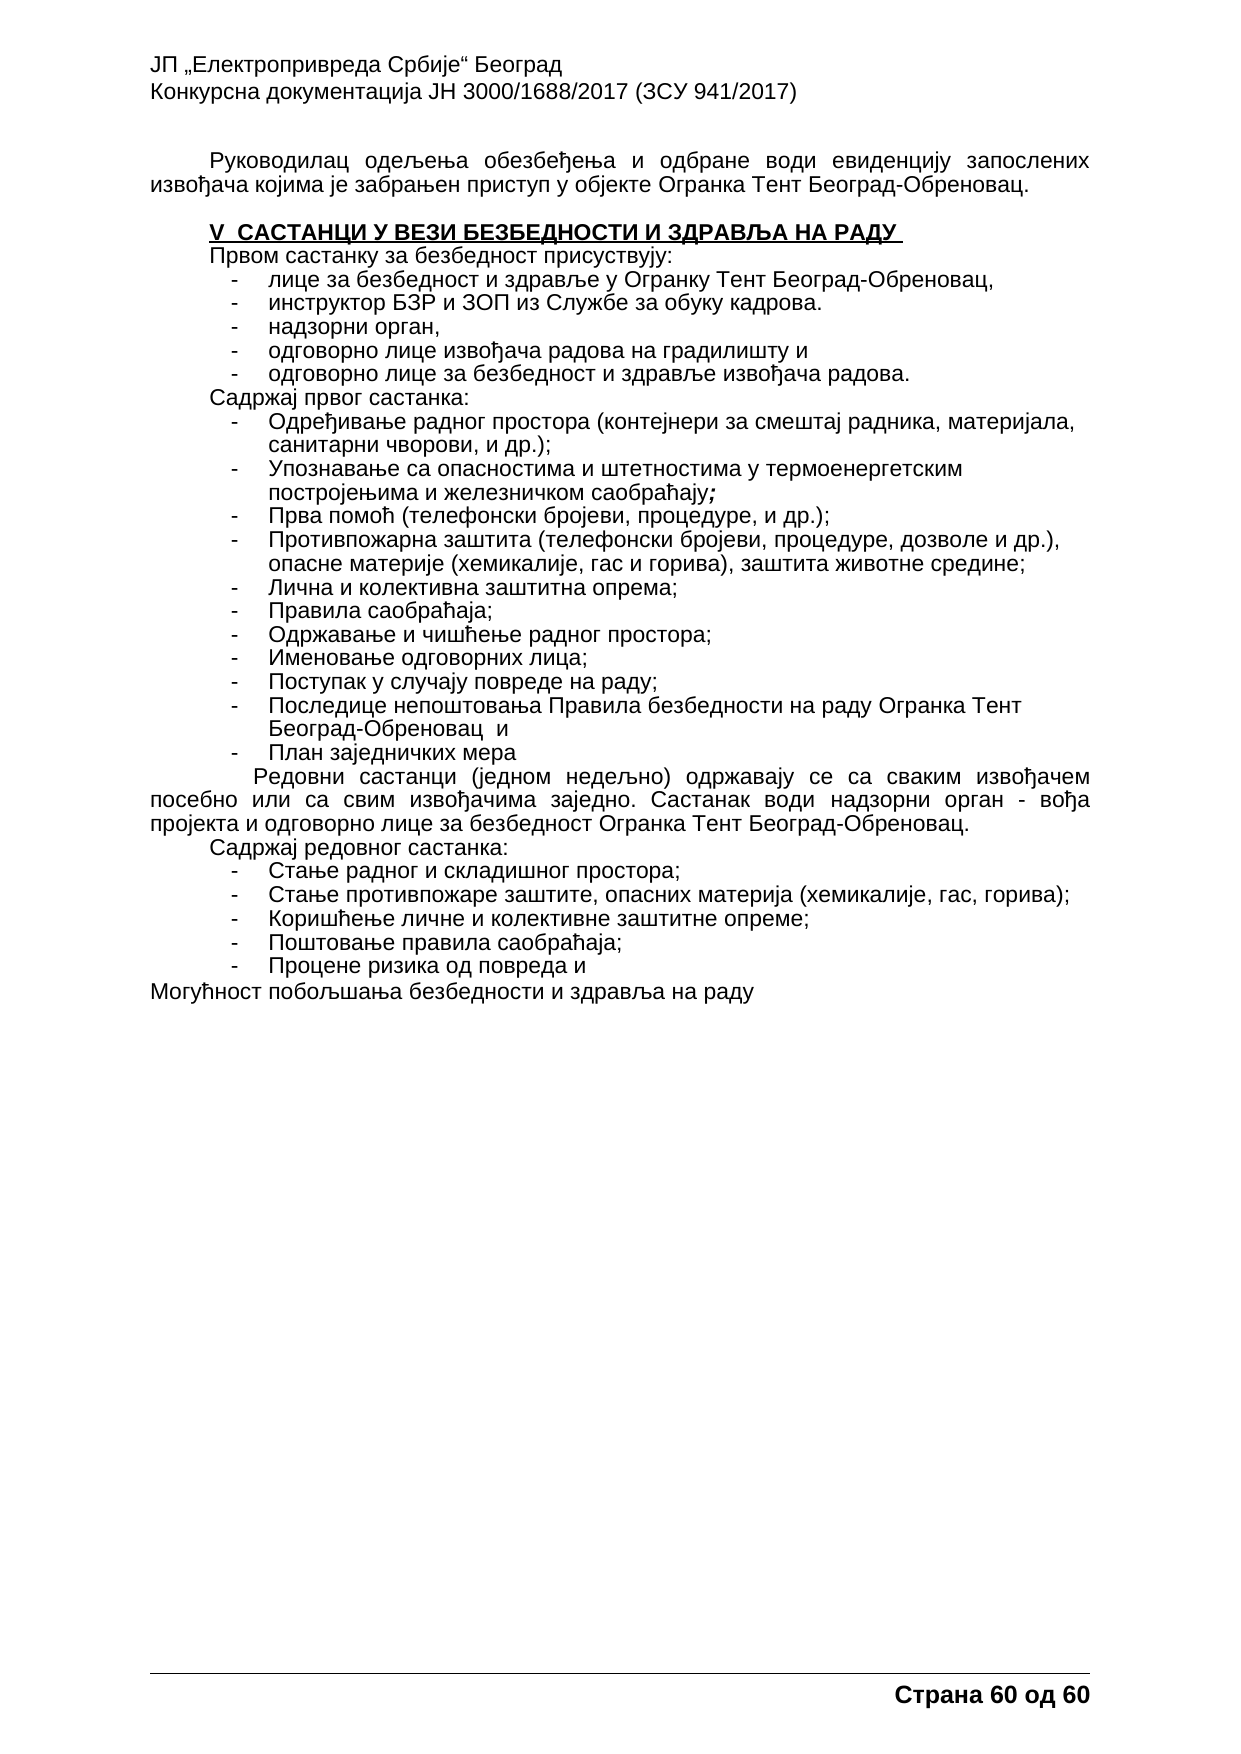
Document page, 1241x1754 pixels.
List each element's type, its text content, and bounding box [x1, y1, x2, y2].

list Прва помоћ (телефонски бројеви, процедуре, и др.); [231, 505, 1090, 529]
list Правила саобраћаја; [231, 600, 1090, 623]
text Могућност побољшања безбедности и здравља на раду [150, 978, 1090, 1005]
list Поштовање правила саобраћаја; [231, 931, 1090, 955]
list Процене ризика од повреда и [231, 955, 1090, 978]
list Лична и колективна заштитна опрема; [231, 576, 1090, 600]
list инструктор БЗР и ЗОП из Службе за обуку кадрова. [231, 292, 1090, 316]
list лице за безбедност и здравље у Огранку Тент Београд-Обреновац, [231, 268, 1090, 292]
list Противпожарна заштита (телефонски бројеви, процедуре, дозволе и др.), опасне материје (хемикалије, гас и горива), заштита животне средине; [231, 529, 1090, 576]
list Поступак у случају повреде на раду; [231, 671, 1090, 694]
list одговорно лице извођача радова на градилишту и [231, 339, 1090, 363]
text Редовни састанци (једном недељно) одржавају се са сваким извођачем посебно или са свим извођачима заједно. Састанак води надзорни орган - вођа пројекта и одговорно лице за безбедност Огранка Тент Београд-Обреновац. [150, 765, 1090, 836]
list Стање радног и складишног простора; [231, 860, 1090, 884]
list Стање противпожаре заштите, опасних материја (хемикалије, гас, горива); [231, 884, 1090, 907]
text Садржај првог састанка: [150, 387, 1090, 410]
text V САСТАНЦИ У ВЕЗИ БЕЗБЕДНОСТИ И ЗДРАВЉА НА РАДУ [150, 221, 1090, 245]
list Одређивање радног простора (контејнери за смештај радника, материјала, санитарни чворови, и др.); [231, 410, 1090, 458]
list Коришћење личне и колективне заштитне опреме; [231, 907, 1090, 931]
text Првом састанку за безбедност присуствују: [150, 245, 1090, 268]
list Упознавање са опасностима и штетностима у термоенергетским постројењима и железничком саобраћају; [231, 458, 1090, 505]
list надзорни орган, [231, 316, 1090, 339]
text Руководилац одељења обезбеђења и одбране води евиденцију запослених извођача којима је забрањен приступ у објекте Огранка Тент Београд-Обреновац. [150, 150, 1090, 197]
text Садржај редовног састанка: [150, 836, 1090, 860]
list Именовање одговорних лица; [231, 647, 1090, 671]
list одговорно лице за безбедност и здравље извођача радова. [231, 363, 1090, 387]
list Последице непоштовања Правила безбедности на раду Огранка Тент Београд-Обреновац и [231, 694, 1090, 742]
list План заједничких мера [231, 742, 1090, 765]
list Одржавање и чишћење радног простора; [231, 623, 1090, 647]
